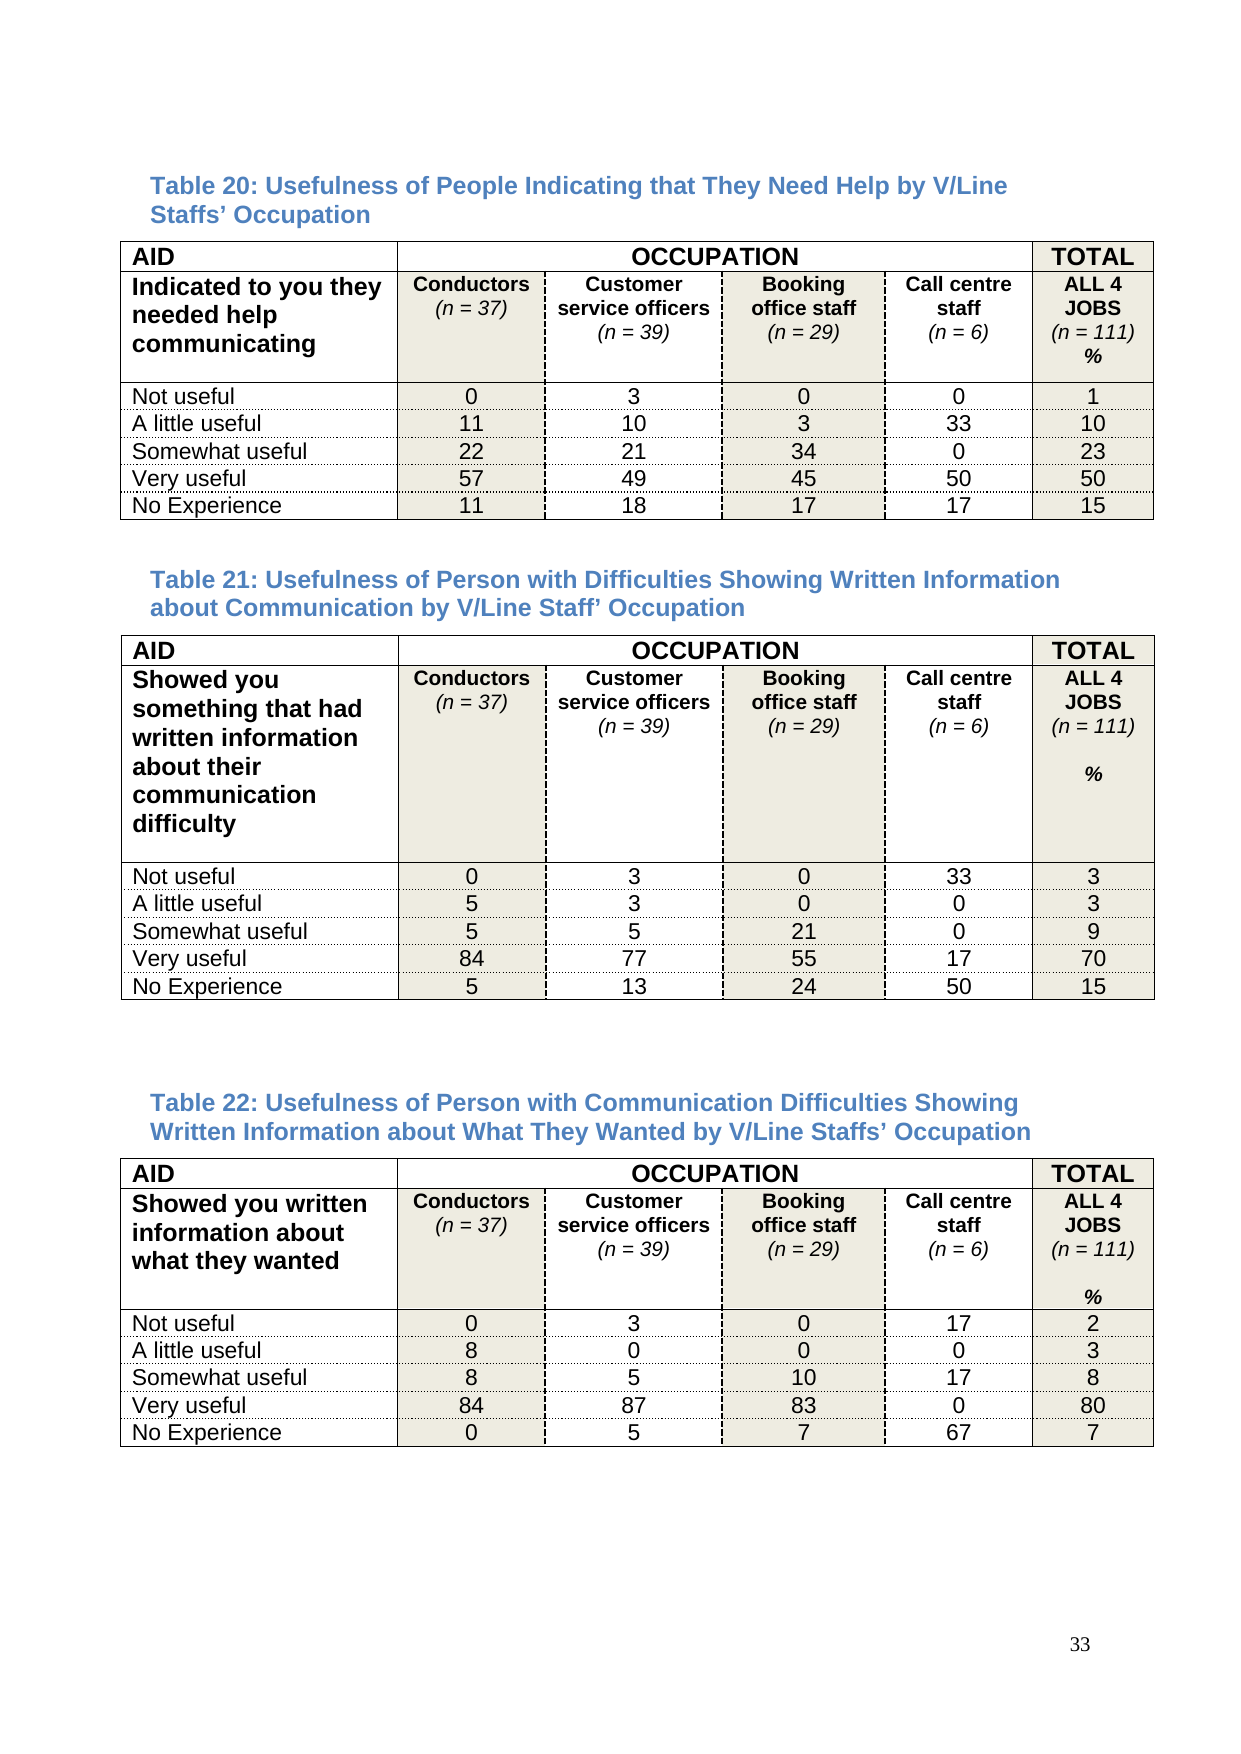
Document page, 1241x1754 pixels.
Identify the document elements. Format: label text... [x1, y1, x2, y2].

table_cell 3 [546, 889, 723, 917]
table_cell Conductors (n = 37) [398, 272, 545, 382]
table_cell 23 [1033, 437, 1153, 464]
table_cell 5 [399, 889, 546, 917]
table_cell 34 [722, 437, 885, 464]
table_cell Very useful [122, 944, 398, 972]
table_cell 77 [546, 944, 723, 972]
table_cell 0 [723, 889, 885, 917]
table_cell 0 [722, 383, 885, 409]
table_cell 3 [1033, 889, 1154, 917]
table_cell 33 [885, 409, 1032, 437]
table_cell 57 [398, 464, 545, 491]
table_cell 0 [885, 889, 1032, 917]
table_cell 45 [722, 464, 885, 491]
table_cell 50 [885, 972, 1032, 999]
table_cell 3 [545, 383, 722, 409]
table_cell 70 [1033, 944, 1154, 972]
table_header OCCUPATION [399, 636, 1032, 664]
table_cell 3 [546, 863, 723, 889]
table_cell A little useful [121, 1336, 397, 1363]
table_header OCCUPATION [398, 1159, 1032, 1188]
table_header TOTAL [1033, 1159, 1153, 1188]
table_cell 84 [398, 1391, 545, 1418]
table_cell 5 [546, 917, 723, 944]
table_cell 55 [723, 944, 885, 972]
table_cell Very useful [121, 1391, 397, 1418]
table_cell 17 [885, 1363, 1032, 1391]
table_header AID [122, 636, 398, 664]
table_cell 5 [545, 1418, 722, 1446]
table_cell Showed you something that had written information about their communication difficulty [122, 666, 398, 862]
table_cell 5 [545, 1363, 722, 1391]
table_cell 13 [546, 972, 723, 999]
table_cell Booking office staff (n = 29) [722, 1189, 885, 1308]
table_cell 0 [722, 1310, 885, 1336]
table_cell 0 [885, 1391, 1032, 1418]
table_cell Customer service officers (n = 39) [545, 1189, 722, 1308]
table_cell 10 [1033, 409, 1153, 437]
table_cell 21 [545, 437, 722, 464]
table_cell 50 [1033, 464, 1153, 491]
table_cell 18 [545, 491, 722, 519]
table_cell Not useful [121, 1310, 397, 1336]
table_cell Not useful [121, 383, 397, 409]
table_cell Indicated to you they needed help communicating [121, 272, 397, 382]
table_header OCCUPATION [398, 242, 1032, 271]
table_cell 22 [398, 437, 545, 464]
table_cell ALL 4 JOBS (n = 111) % [1033, 666, 1154, 862]
table_cell Conductors (n = 37) [398, 1189, 545, 1308]
table_cell 0 [722, 1336, 885, 1363]
table_cell 49 [545, 464, 722, 491]
table_cell 17 [722, 491, 885, 519]
table_cell No Experience [121, 491, 397, 519]
table_cell 24 [723, 972, 885, 999]
table_cell 17 [885, 944, 1032, 972]
table_cell Showed you written information about what they wanted [121, 1189, 397, 1308]
table_cell 15 [1033, 972, 1154, 999]
table_cell Not useful [122, 863, 398, 889]
table_cell 0 [723, 863, 885, 889]
table_cell Call centre staff (n = 6) [885, 272, 1032, 382]
table_cell Booking office staff (n = 29) [722, 272, 885, 382]
table_cell 15 [1033, 491, 1153, 519]
table_cell 3 [722, 409, 885, 437]
subtitle Table 22: Usefulness of Person with Communication Difficulties Showing Written Information about What They Wanted by V/Line Staffs’ Occupation [150, 1088, 1090, 1145]
table_cell 7 [1033, 1418, 1153, 1446]
table_cell Very useful [121, 464, 397, 491]
table_cell 0 [885, 383, 1032, 409]
table_header TOTAL [1033, 242, 1153, 271]
subtitle Table 20: Usefulness of People Indicating that They Need Help by V/Line Staffs’ Occupation [150, 171, 1090, 228]
table_cell 10 [545, 409, 722, 437]
table_cell 80 [1033, 1391, 1153, 1418]
table_cell A little useful [122, 889, 398, 917]
table_cell 0 [885, 1336, 1032, 1363]
table_cell 1 [1033, 383, 1153, 409]
table_cell 8 [1033, 1363, 1153, 1391]
table_cell 0 [545, 1336, 722, 1363]
table_cell No Experience [122, 972, 398, 999]
table_cell 5 [399, 917, 546, 944]
table_cell 5 [399, 972, 546, 999]
table_cell 10 [722, 1363, 885, 1391]
table_cell Customer service officers (n = 39) [545, 272, 722, 382]
table_cell 3 [1033, 863, 1154, 889]
table_cell Customer service officers (n = 39) [546, 666, 723, 862]
table_cell 17 [885, 491, 1032, 519]
table_cell Conductors (n = 37) [399, 666, 546, 862]
table_header TOTAL [1033, 636, 1154, 664]
table_cell Booking office staff (n = 29) [723, 666, 885, 862]
table_cell No Experience [121, 1418, 397, 1446]
table_cell 2 [1033, 1310, 1153, 1336]
table_cell 11 [398, 409, 545, 437]
table_cell ALL 4 JOBS (n = 111) % [1033, 1189, 1153, 1308]
table_cell 3 [545, 1310, 722, 1336]
table_cell 87 [545, 1391, 722, 1418]
table_cell 9 [1033, 917, 1154, 944]
table_cell 0 [398, 1310, 545, 1336]
subtitle Table 21: Usefulness of Person with Difficulties Showing Written Information about Communication by V/Line Staff’ Occupation [150, 565, 1090, 622]
table_cell 50 [885, 464, 1032, 491]
table_cell Somewhat useful [121, 437, 397, 464]
table_cell Call centre staff (n = 6) [885, 666, 1032, 862]
table_header AID [121, 1159, 397, 1188]
table_cell A little useful [121, 409, 397, 437]
table_cell 7 [722, 1418, 885, 1446]
table_cell 33 [885, 863, 1032, 889]
table_cell 11 [398, 491, 545, 519]
table_cell 8 [398, 1363, 545, 1391]
table_cell 0 [399, 863, 546, 889]
table_cell 8 [398, 1336, 545, 1363]
table_cell Call centre staff (n = 6) [885, 1189, 1032, 1308]
table_cell 67 [885, 1418, 1032, 1446]
table_cell 84 [399, 944, 546, 972]
table_cell ALL 4 JOBS (n = 111) % [1033, 272, 1153, 382]
table_cell 21 [723, 917, 885, 944]
table_cell 0 [885, 437, 1032, 464]
table_cell 0 [398, 383, 545, 409]
table_cell Somewhat useful [122, 917, 398, 944]
table_cell 0 [885, 917, 1032, 944]
table_cell 0 [398, 1418, 545, 1446]
table_cell Somewhat useful [121, 1363, 397, 1391]
table_cell 83 [722, 1391, 885, 1418]
table_cell 3 [1033, 1336, 1153, 1363]
table_cell 17 [885, 1310, 1032, 1336]
table_header AID [121, 242, 397, 271]
